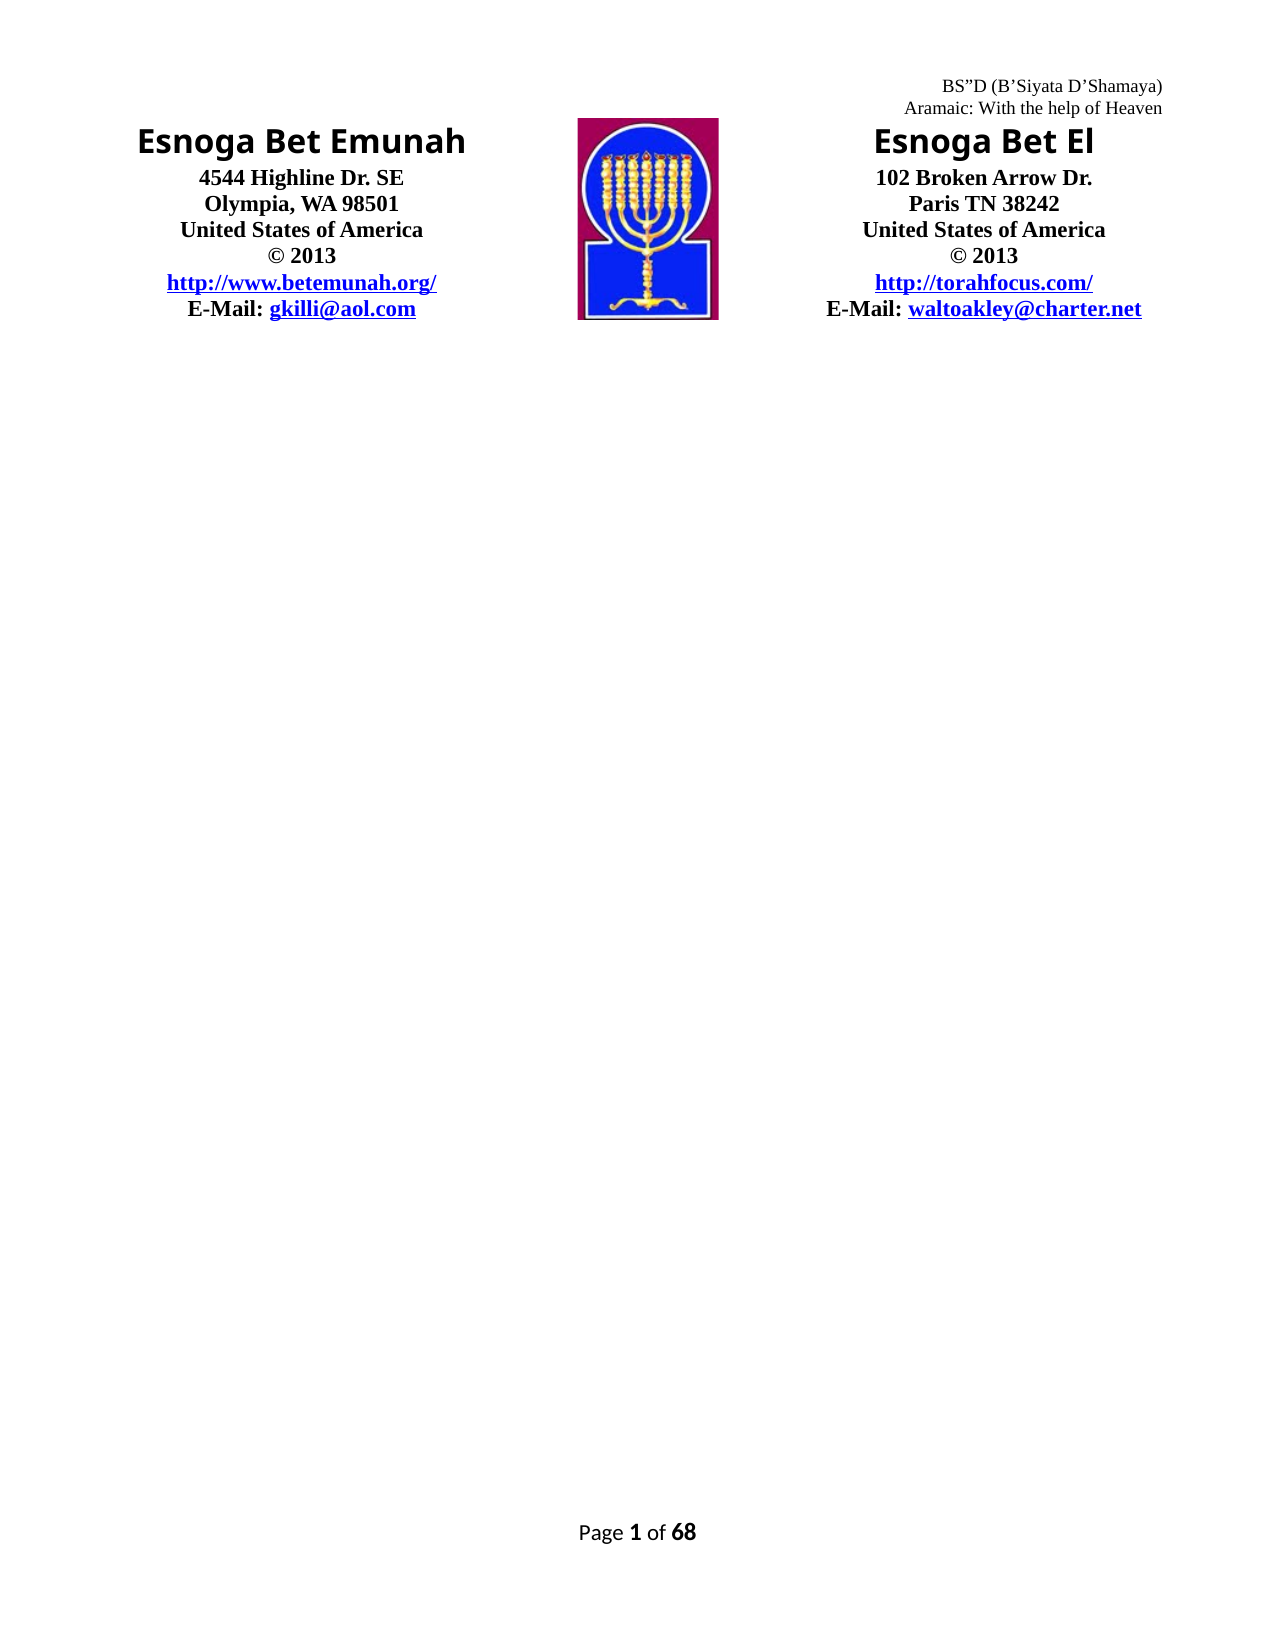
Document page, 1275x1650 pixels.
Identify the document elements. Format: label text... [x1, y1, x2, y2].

picture [577, 118, 719, 320]
table_header [496, 118, 800, 322]
table_header Esnoga Bet Emunah 4544 Highline Dr. SE Olympia, WA 98501 United States of America © 2013 http://www.betemunah.org/ E-Mail: gkilli@aol.com [107, 118, 496, 322]
table_header Esnoga Bet El 102 Broken Arrow Dr. Paris TN 38242 United States of America © 2013 http://torahfocus.com/ E-Mail: waltoakley@charter.net [800, 118, 1168, 322]
